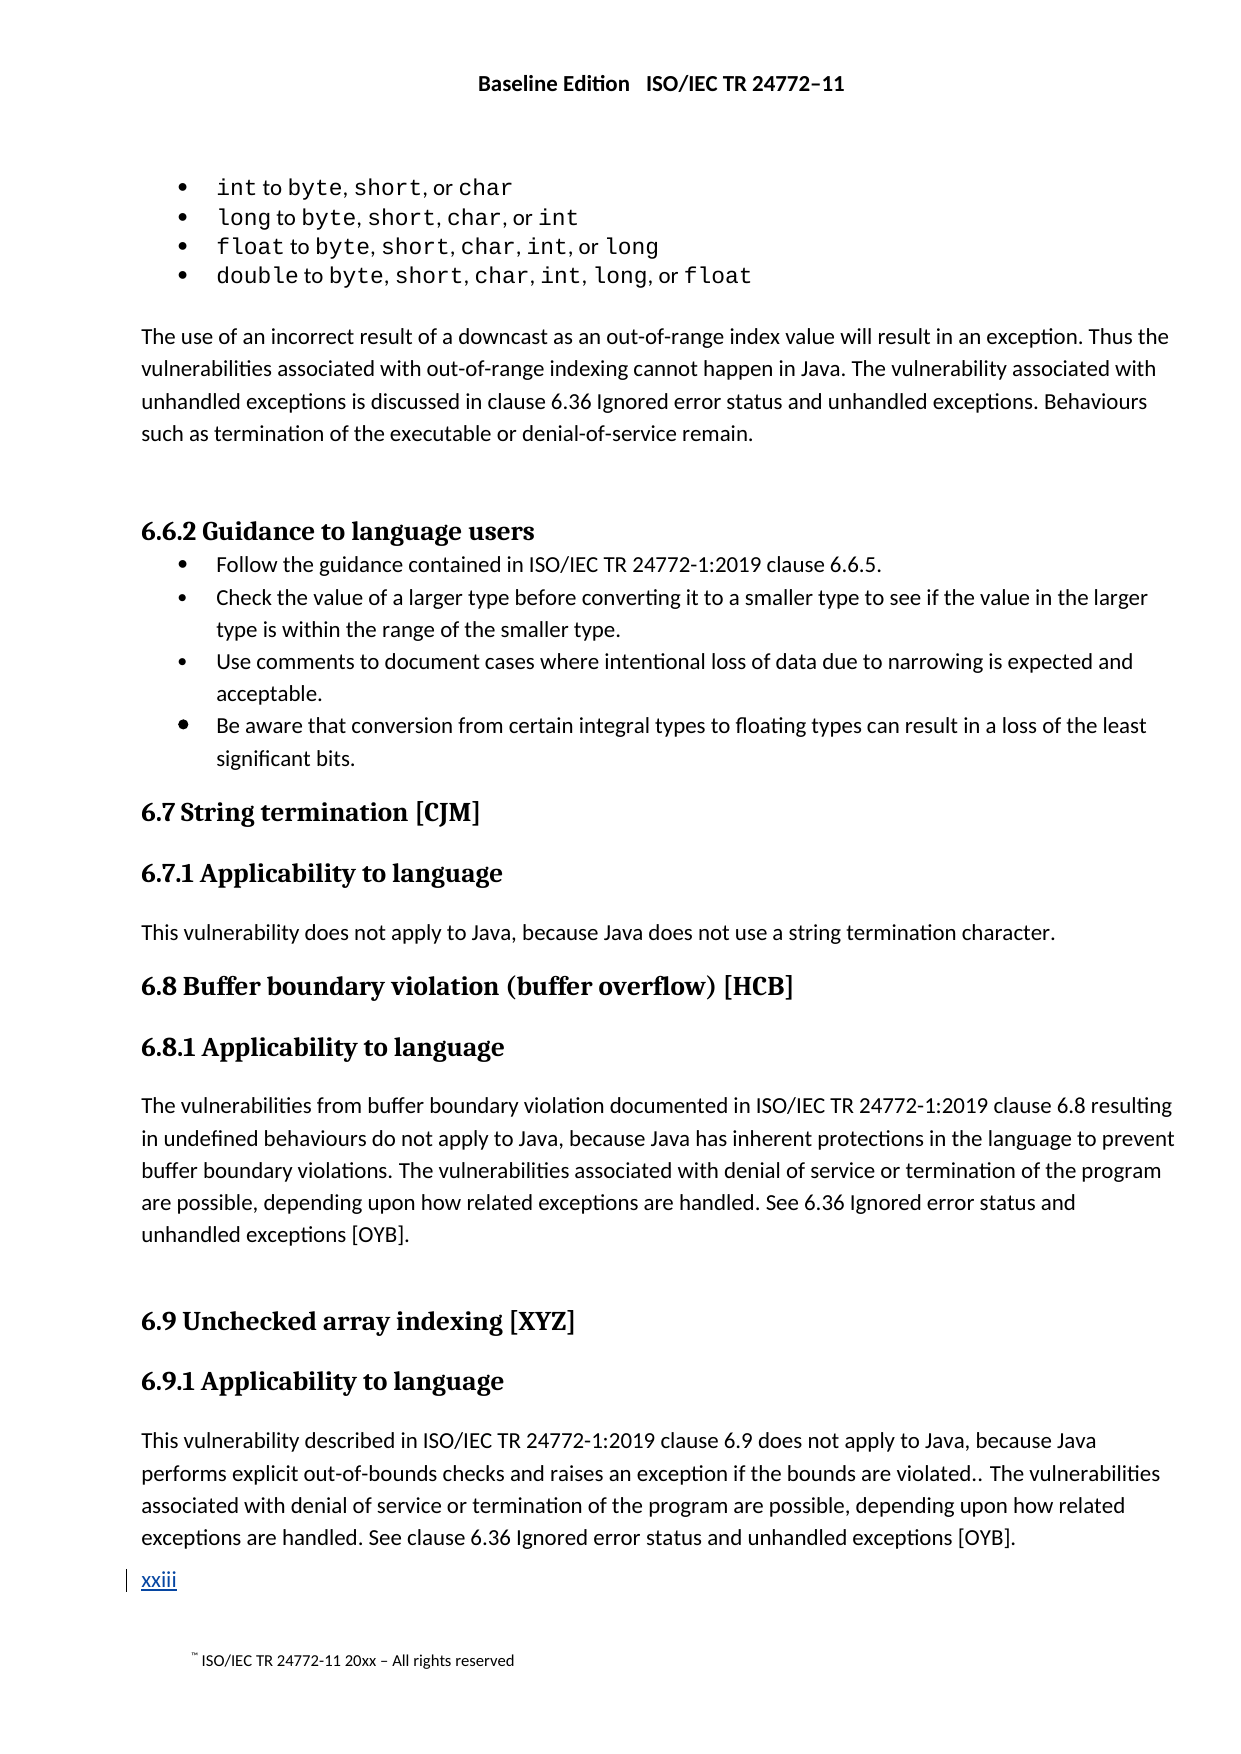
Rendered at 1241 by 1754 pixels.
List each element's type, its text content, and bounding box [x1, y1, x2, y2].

subtitle 6.9.1 Applicability to language [141, 1366, 1182, 1397]
text The vulnerabilities from buffer boundary violation documented in ISO/IEC TR 24772-1:2019 clause 6.8 resulting in undefined behaviours do not apply to Java, because Java has inherent protections in the language to prevent buffer boundary violations. The vulnerabilities associated with denial of service or termination of the program are possible, depending upon how related exceptions are handled. See 6.36 Ignored error status and unhandled exceptions [OYB]. [141, 1092, 1182, 1248]
list Be aware that conversion from certain integral types to floating types can result in a loss of the least significant bits. [178, 712, 1182, 772]
text This vulnerability does not apply to Java, because Java does not use a string termination character. [141, 918, 1182, 946]
list long to byte, short, char, or int [178, 203, 1182, 232]
subtitle 6.8 Buffer boundary violation (buffer overflow) [HCB] [141, 971, 1182, 1002]
list Follow the guidance contained in ISO/IEC TR 24772-1:2019 clause 6.6.5. [178, 551, 1182, 579]
subtitle 6.7.1 Applicability to language [141, 858, 1182, 889]
subtitle 6.9 Unchecked array indexing [XYZ] [141, 1306, 1182, 1337]
text This vulnerability described in ISO/IEC TR 24772-1:2019 clause 6.9 does not apply to Java, because Java performs explicit out-of-bounds checks and raises an exception if the bounds are violated.. The vulnerabilities associated with denial of service or termination of the program are possible, depending upon how related exceptions are handled. See clause 6.36 Ignored error status and unhandled exceptions [OYB]. [141, 1426, 1182, 1551]
text The use of an incorrect result of a downcast as an out-of-range index value will result in an exception. Thus the vulnerabilities associated with out-of-range indexing cannot happen in Java. The vulnerability associated with unhandled exceptions is discussed in clause 6.36 Ignored error status and unhandled exceptions. Behaviours such as termination of the executable or denial-of-service remain. [141, 322, 1182, 447]
list int to byte, short, or char [178, 173, 1182, 203]
list Use comments to document cases where intentional loss of data due to narrowing is expected and acceptable. [178, 647, 1182, 707]
subtitle 6.8.1 Applicability to language [141, 1032, 1182, 1063]
subtitle 6.7 String termination [CJM] [141, 797, 1182, 828]
list Check the value of a larger type before converting it to a smaller type to see if the value in the larger type is within the range of the smaller type. [178, 583, 1182, 643]
list float to byte, short, char, int, or long [178, 232, 1182, 261]
text 6.6.2 Guidance to language users [141, 516, 1182, 547]
list double to byte, short, char, int, long, or float [178, 261, 1182, 290]
